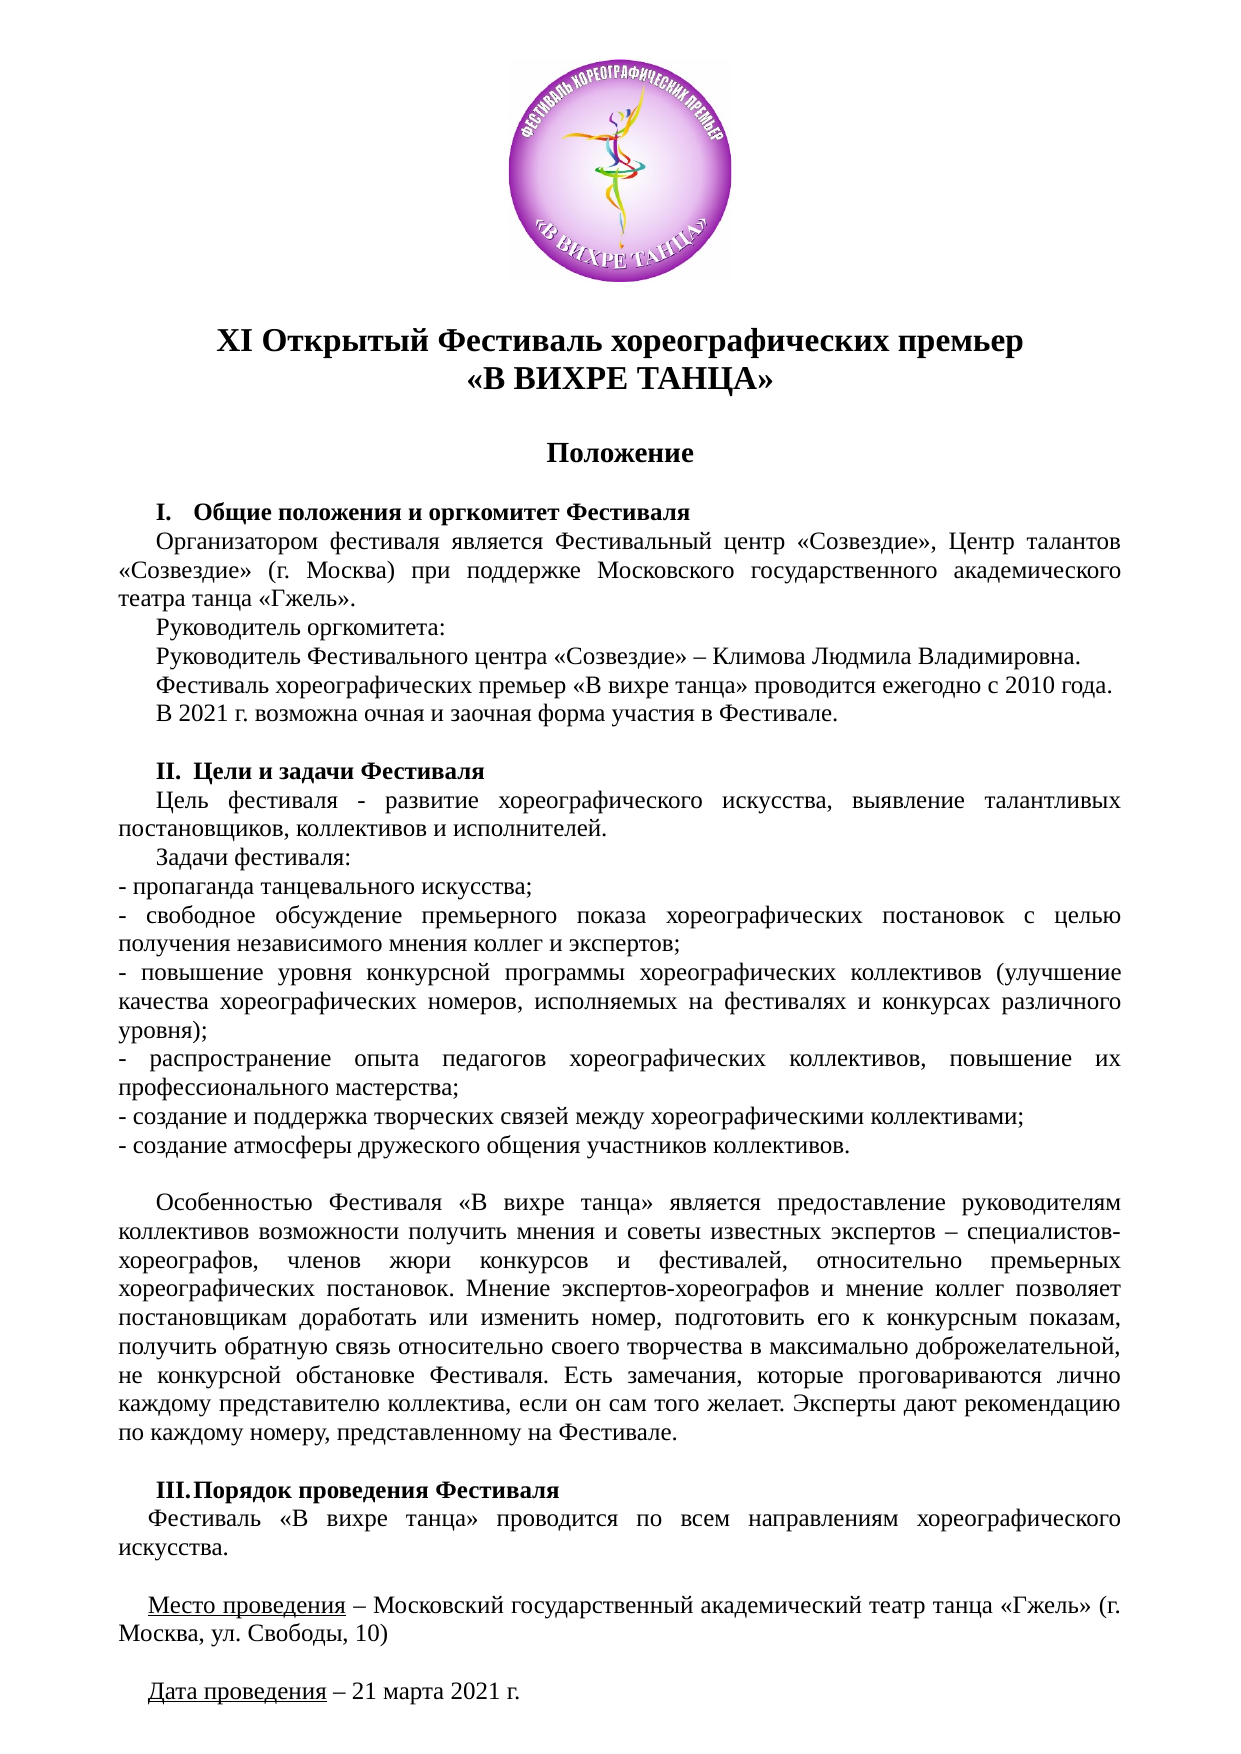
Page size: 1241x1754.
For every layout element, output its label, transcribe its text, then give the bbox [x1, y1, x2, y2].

picture [508, 59, 732, 282]
text - распространение опыта педагогов хореографических коллективов, повышение их профессионального мастерства; [118, 1043, 1122, 1101]
text В 2021 г. возможна очная и заочная форма участия в Фестивале. [118, 698, 1122, 727]
text Руководитель Фестивального центра «Созвездие» – Климова Людмила Владимировна. [118, 641, 1122, 670]
text «В ВИХРЕ ТАНЦА» [118, 358, 1122, 397]
list Цели и задачи Фестиваля [156, 756, 1122, 785]
text - создание атмосферы дружеского общения участников коллективов. [118, 1130, 1122, 1158]
text - создание и поддержка творческих связей между хореографическими коллективами; [118, 1101, 1122, 1130]
text Место проведения – Московский государственный академический театр танца «Гжель» (г. Москва, ул. Свободы, 10) [118, 1590, 1122, 1647]
text - повышение уровня конкурсной программы хореографических коллективов (улучшение качества хореографических номеров, исполняемых на фестивалях и конкурсах различного уровня); [118, 957, 1122, 1043]
list Общие положения и оргкомитет Фестиваля [156, 497, 1122, 526]
list Порядок проведения Фестиваля [156, 1475, 1122, 1503]
text Дата проведения – 21 марта 2021 г. [118, 1676, 1122, 1705]
text Задачи фестиваля: [118, 842, 1122, 871]
text Цель фестиваля - развитие хореографического искусства, выявление талантливых постановщиков, коллективов и исполнителей. [118, 785, 1122, 842]
text - пропаганда танцевального искусства; [118, 871, 1122, 900]
text XI Открытый Фестиваль хореографических премьер [118, 320, 1122, 358]
text Фестиваль хореографических премьер «В вихре танца» проводится ежегодно с 2010 года. [118, 670, 1122, 698]
text Организатором фестиваля является Фестивальный центр «Созвездие», Центр талантов «Созвездие» (г. Москва) при поддержке Московского государственного академического театра танца «Гжель». [118, 526, 1122, 612]
text Руководитель оргкомитета: [118, 612, 1122, 641]
text Особенностью Фестиваля «В вихре танца» является предоставление руководителям коллективов возможности получить мнения и советы известных экспертов – специалистов-хореографов, членов жюри конкурсов и фестивалей, относительно премьерных хореографических постановок. Мнение экспертов-хореографов и мнение коллег позволяет постановщикам доработать или изменить номер, подготовить его к конкурсным показам, получить обратную связь относительно своего творчества в максимально доброжелательной, не конкурсной обстановке Фестиваля. Есть замечания, которые проговариваются лично каждому представителю коллектива, если он сам того желает. Эксперты дают рекомендацию по каждому номеру, представленному на Фестивале. [118, 1187, 1122, 1446]
text - свободное обсуждение премьерного показа хореографических постановок с целью получения независимого мнения коллег и экспертов; [118, 900, 1122, 957]
text Фестиваль «В вихре танца» проводится по всем направлениям хореографического искусства. [118, 1503, 1122, 1561]
text Положение [118, 435, 1122, 468]
